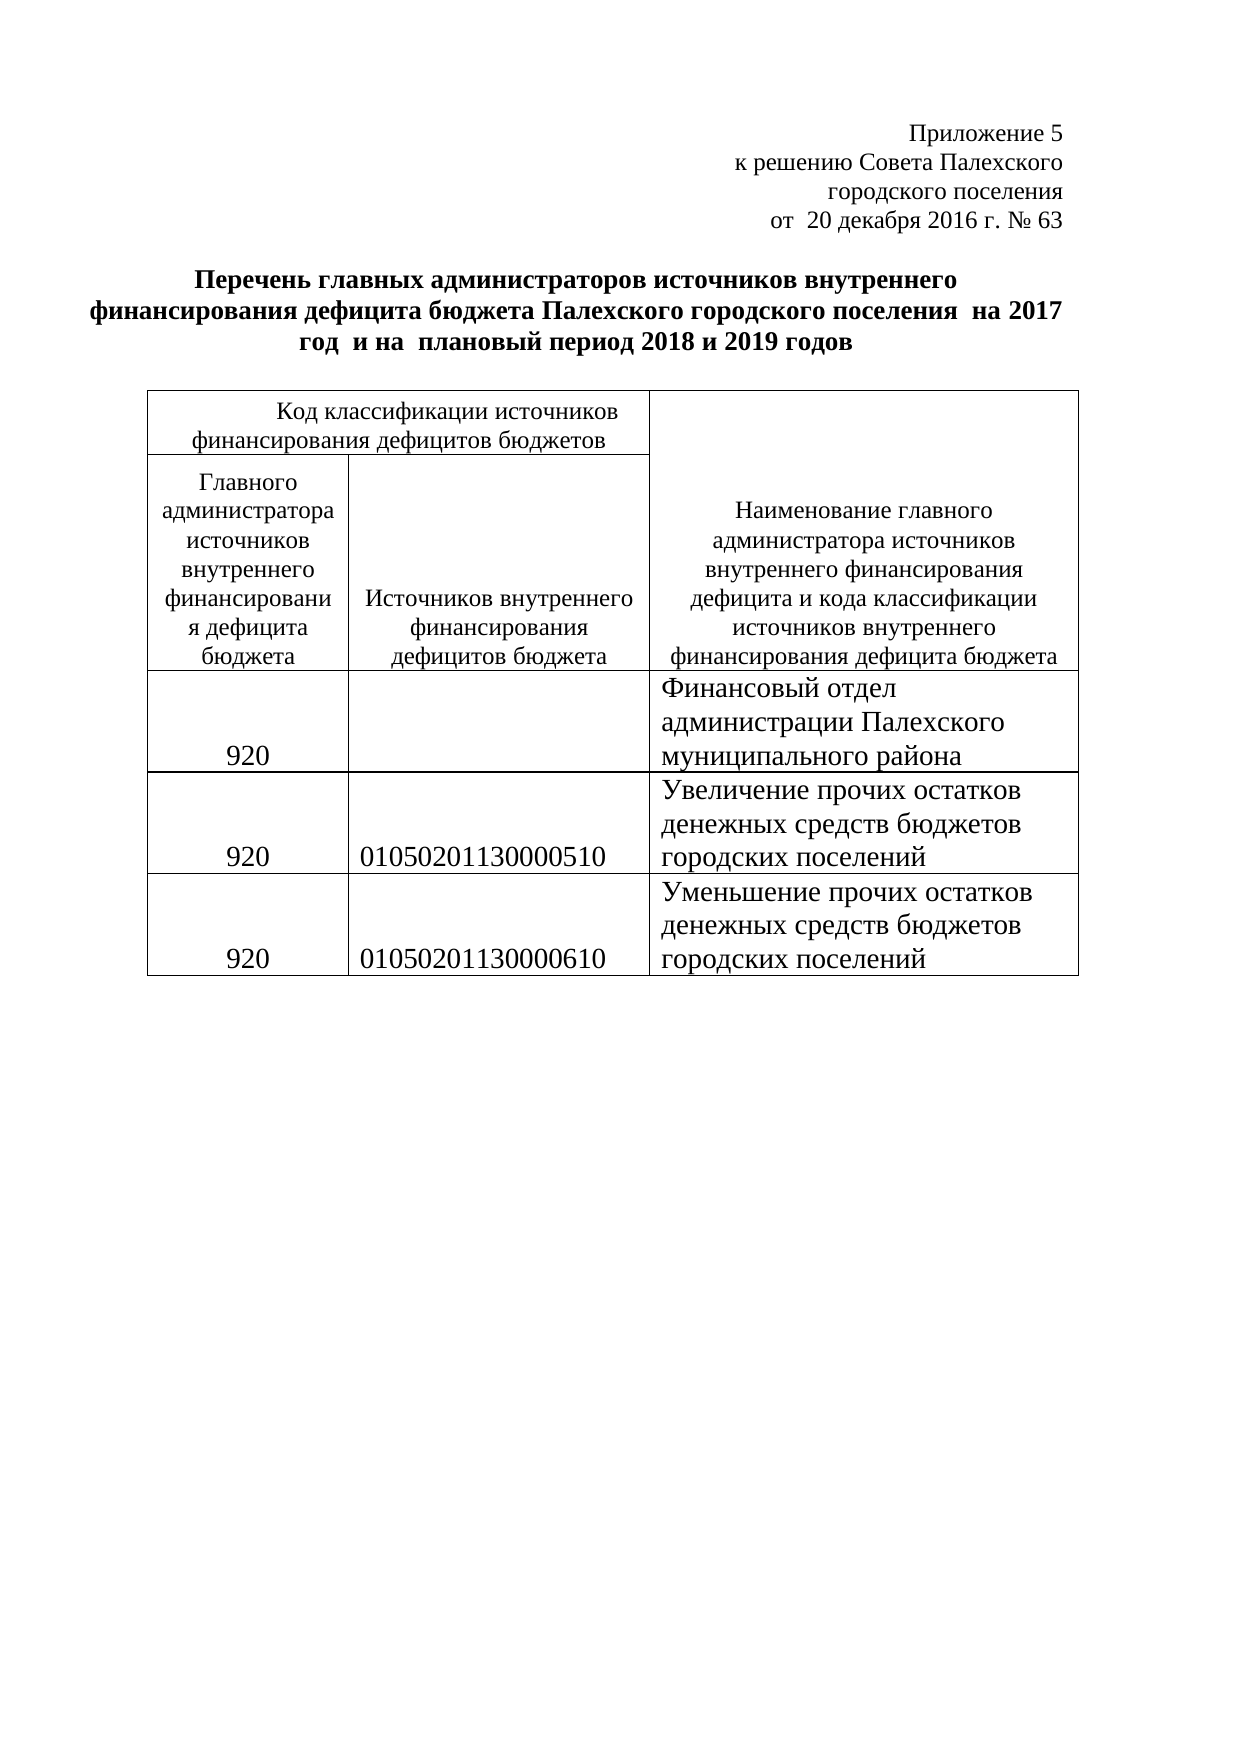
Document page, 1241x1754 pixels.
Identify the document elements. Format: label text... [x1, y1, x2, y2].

table_cell 01050201130000610 [349, 874, 649, 975]
table_cell Главного администратора источников внутреннего финансирования дефицита бюджета [148, 455, 348, 670]
text Приложение 5 [89, 118, 1063, 147]
table_cell Уменьшение прочих остатков денежных средств бюджетов городских поселений [650, 874, 1078, 975]
text городского поселения [89, 176, 1063, 205]
table_cell Финансовый отдел администрации Палехского муниципального района [650, 671, 1078, 771]
table_cell 920 [148, 773, 348, 873]
table_cell Увеличение прочих остатков денежных средств бюджетов городских поселений [650, 773, 1078, 873]
table_cell [349, 671, 649, 771]
table_header Код классификации источников финансирования дефицитов бюджетов [148, 391, 649, 454]
table_cell 920 [148, 874, 348, 975]
table_cell 01050201130000510 [349, 773, 649, 873]
text от 20 декабря 2016 г. № 63 [89, 205, 1063, 234]
text Перечень главных администраторов источников внутреннего финансирования дефицита бюджета Палехского городского поселения на 2017 год и на плановый период 2018 и 2019 годов [89, 263, 1063, 357]
table_cell 920 [148, 671, 348, 771]
text к решению Совета Палехского [89, 147, 1063, 176]
table_cell Источников внутреннего финансирования дефицитов бюджета [349, 455, 649, 670]
table_header Наименование главного администратора источников внутреннего финансирования дефицита и кода классификации источников внутреннего финансирования дефицита бюджета [650, 391, 1078, 670]
